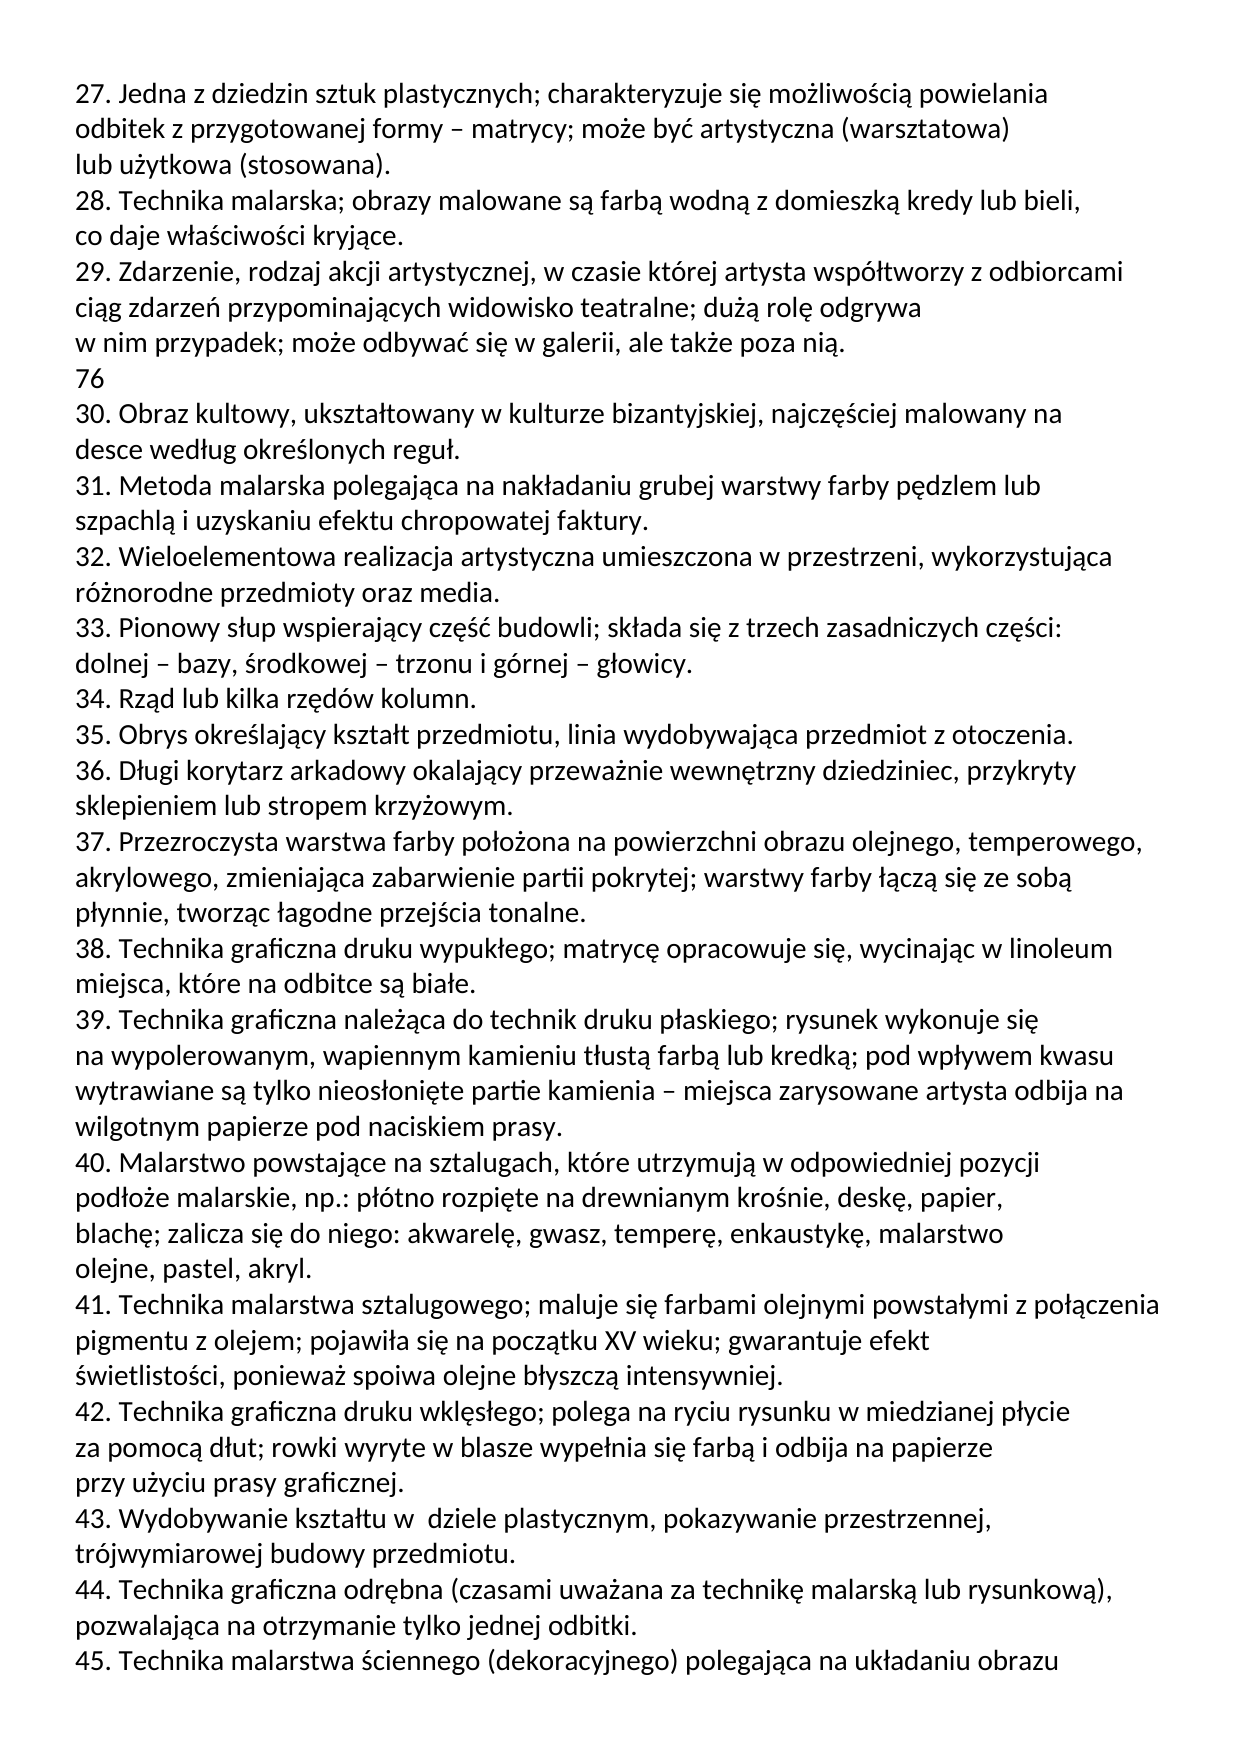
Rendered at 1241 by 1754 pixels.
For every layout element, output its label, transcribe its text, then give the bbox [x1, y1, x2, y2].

text 37. Przezroczysta warstwa farby położona na powierzchni obrazu olejnego, temperowego, akrylowego, zmieniająca zabarwienie partii pokrytej; warstwy farby łączą się ze sobą płynnie, tworząc łagodne przejścia tonalne. [75, 823, 1165, 930]
text dolnej – bazy, środkowej – trzonu i górnej – głowicy. [75, 645, 1165, 681]
text 30. Obraz kultowy, ukształtowany w kulturze bizantyjskiej, najczęściej malowany na [75, 396, 1165, 431]
text co daje właściwości kryjące. [75, 217, 1165, 253]
text 28. Technika malarska; obrazy malowane są farbą wodną z domieszką kredy lub bieli, [75, 182, 1165, 217]
text 35. Obrys określający kształt przedmiotu, linia wydobywająca przedmiot z otoczenia. [75, 716, 1165, 752]
text 44. Technika graficzna odrębna (czasami uważana za technikę malarską lub rysunkową), pozwalająca na otrzymanie tylko jednej odbitki. [75, 1571, 1165, 1642]
text 36. Długi korytarz arkadowy okalający przeważnie wewnętrzny dziedziniec, przykryty sklepieniem lub stropem krzyżowym. [75, 752, 1165, 823]
text 76 [75, 360, 1165, 396]
text za pomocą dłut; rowki wyryte w blasze wypełnia się farbą i odbija na papierze [75, 1429, 1165, 1464]
text 33. Pionowy słup wspierający część budowli; składa się z trzech zasadniczych części: [75, 609, 1165, 645]
text olejne, pastel, akryl. [75, 1251, 1165, 1286]
text desce według określonych reguł. [75, 431, 1165, 467]
text 27. Jedna z dziedzin sztuk plastycznych; charakteryzuje się możliwością powielania [75, 75, 1165, 111]
text świetlistości, ponieważ spoiwa olejne błyszczą intensywniej. [75, 1357, 1165, 1393]
text 32. Wieloelementowa realizacja artystyczna umieszczona w przestrzeni, wykorzystująca różnorodne przedmioty oraz media. [75, 538, 1165, 609]
text 42. Technika graficzna druku wklęsłego; polega na ryciu rysunku w miedzianej płycie [75, 1393, 1165, 1429]
text blachę; zalicza się do niego: akwarelę, gwasz, temperę, enkaustykę, malarstwo [75, 1215, 1165, 1251]
text 39. Technika graficzna należąca do technik druku płaskiego; rysunek wykonuje się [75, 1001, 1165, 1037]
text 45. Technika malarstwa ściennego (dekoracyjnego) polegająca na układaniu obrazu [75, 1642, 1165, 1678]
text 40. Malarstwo powstające na sztalugach, które utrzymują w odpowiedniej pozycji [75, 1144, 1165, 1179]
text 29. Zdarzenie, rodzaj akcji artystycznej, w czasie której artysta współtworzy z odbiorcami ciąg zdarzeń przypominających widowisko teatralne; dużą rolę odgrywa [75, 253, 1165, 324]
text na wypolerowanym, wapiennym kamieniu tłustą farbą lub kredką; pod wpływem kwasu wytrawiane są tylko nieosłonięte partie kamienia – miejsca zarysowane artysta odbija na wilgotnym papierze pod naciskiem prasy. [75, 1037, 1165, 1144]
text szpachlą i uzyskaniu efektu chropowatej faktury. [75, 502, 1165, 538]
text 34. Rząd lub kilka rzędów kolumn. [75, 681, 1165, 716]
text 41. Technika malarstwa sztalugowego; maluje się farbami olejnymi powstałymi z połączenia pigmentu z olejem; pojawiła się na początku XV wieku; gwarantuje efekt [75, 1286, 1165, 1357]
text podłoże malarskie, np.: płótno rozpięte na drewnianym krośnie, deskę, papier, [75, 1179, 1165, 1215]
text odbitek z przygotowanej formy – matrycy; może być artystyczna (warsztatowa) [75, 111, 1165, 146]
text 43. Wydobywanie kształtu w dziele plastycznym, pokazywanie przestrzennej, trójwymiarowej budowy przedmiotu. [75, 1500, 1165, 1571]
text przy użyciu prasy graficznej. [75, 1464, 1165, 1500]
text w nim przypadek; może odbywać się w galerii, ale także poza nią. [75, 324, 1165, 360]
text 31. Metoda malarska polegająca na nakładaniu grubej warstwy farby pędzlem lub [75, 467, 1165, 502]
text 38. Technika graficzna druku wypukłego; matrycę opracowuje się, wycinając w linoleum miejsca, które na odbitce są białe. [75, 930, 1165, 1001]
text lub użytkowa (stosowana). [75, 146, 1165, 182]
